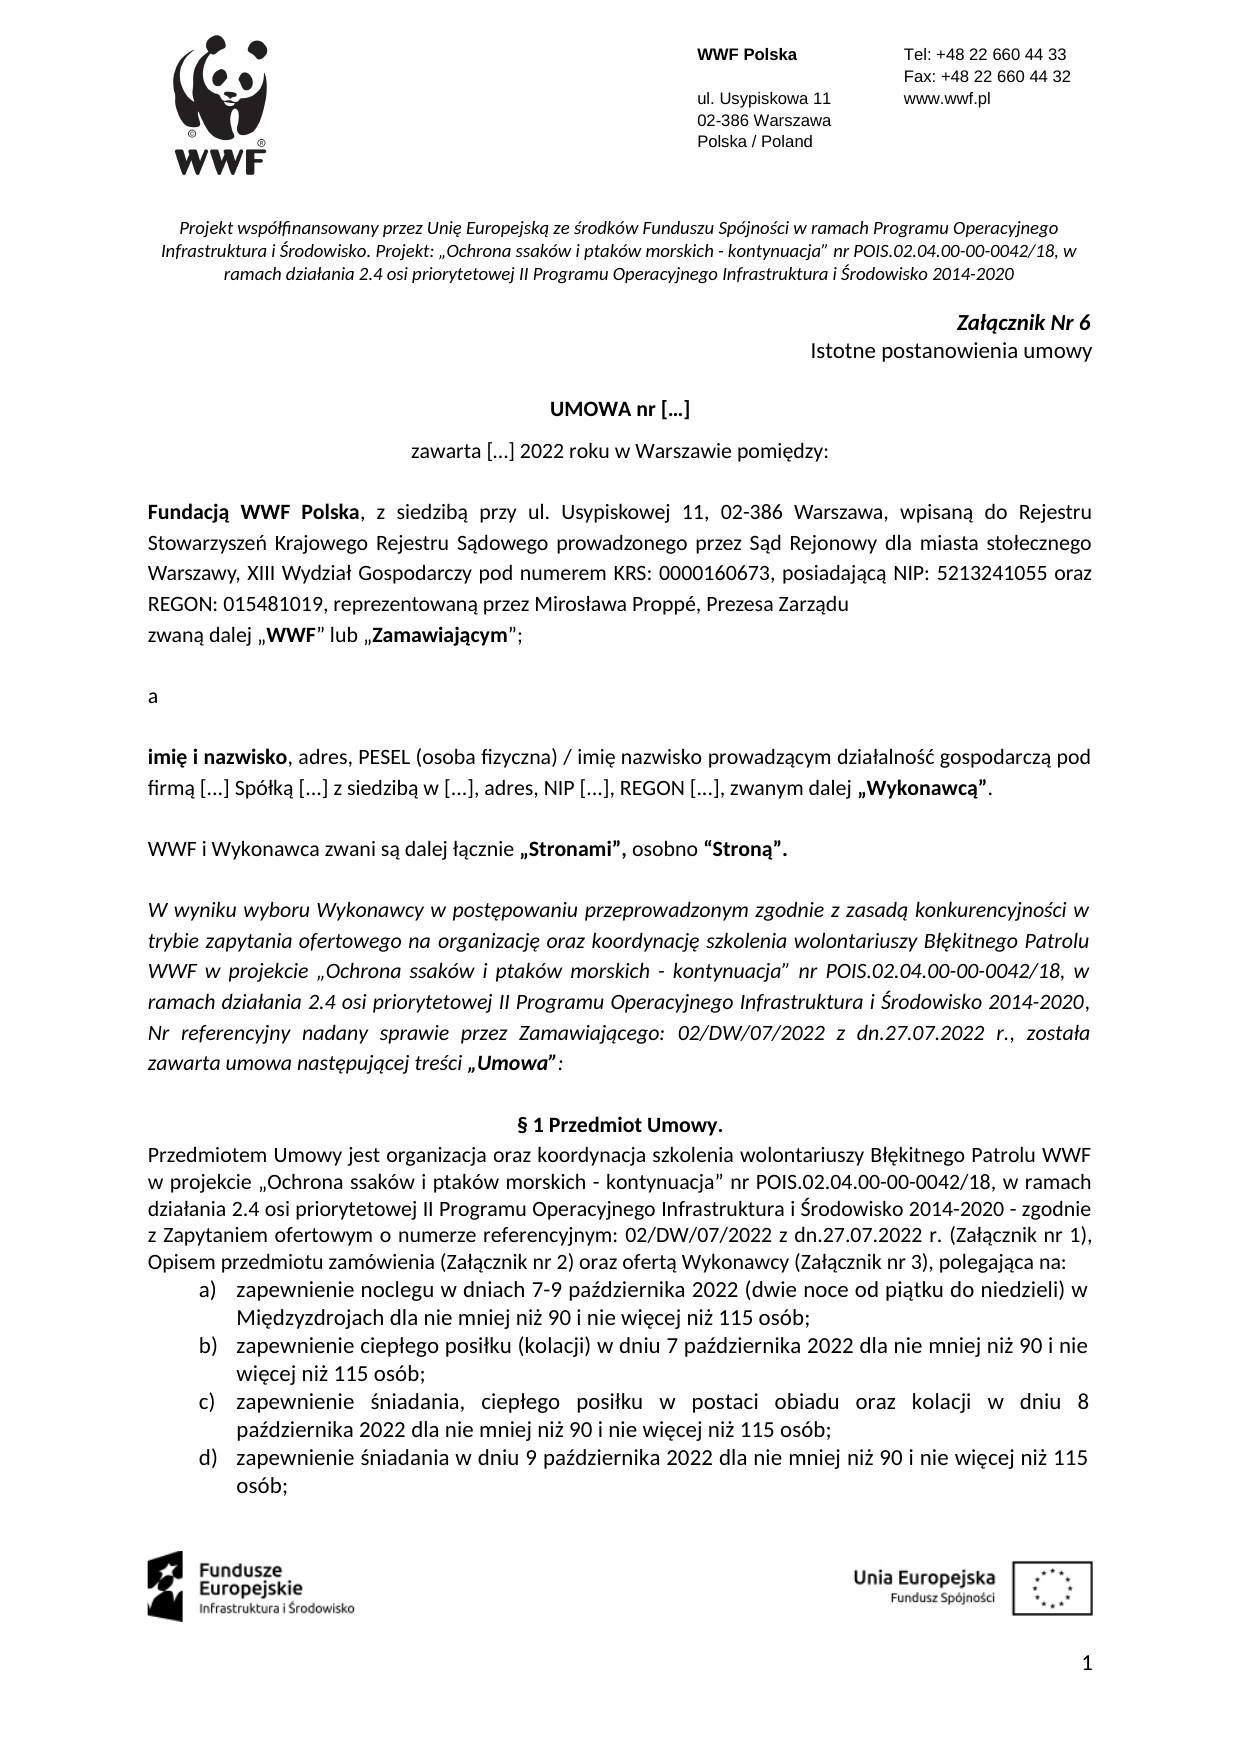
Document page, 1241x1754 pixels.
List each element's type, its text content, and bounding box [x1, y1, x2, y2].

text § 1 Przedmiot Umowy. [148, 1111, 1093, 1137]
picture [147, 9, 293, 200]
list zapewnienie śniadania w dniu 9 października 2022 dla nie mniej niż 90 i nie więcej niż 115 osób; [199, 1443, 1091, 1499]
text Istotne postanowienia umowy [148, 336, 1093, 364]
text Załącznik Nr 6 [148, 308, 1093, 336]
list zapewnienie śniadania, ciepłego posiłku w postaci obiadu oraz kolacji w dniu 8 października 2022 dla nie mniej niż 90 i nie więcej niż 115 osób; [199, 1387, 1091, 1443]
list zapewnienie noclegu w dniach 7-9 października 2022 (dwie noce od piątku do niedzieli) w Międzyzdrojach dla nie mniej niż 90 i nie więcej niż 115 osób; [199, 1275, 1091, 1331]
text W wyniku wyboru Wykonawcy w postępowaniu przeprowadzonym zgodnie z zasadą konkurencyjności w trybie zapytania ofertowego na organizację oraz koordynację szkolenia wolontariuszy Błękitnego Patrolu WWF w projekcie „Ochrona ssaków i ptaków morskich - kontynuacja” nr POIS.02.04.00-00-0042/18, w ramach działania 2.4 osi priorytetowej II Programu Operacyjnego Infrastruktura i Środowisko 2014-2020, Nr referencyjny nadany sprawie przez Zamawiającego: 02/DW/07/2022 z dn.27.07.2022 r., została zawarta umowa następującej treści „Umowa”: [148, 896, 1093, 1076]
text a [148, 682, 1093, 709]
text zawarta […] 2022 roku w Warszawie pomiędzy: [148, 437, 1093, 464]
text Fundacją WWF Polska, z siedzibą przy ul. Usypiskowej 11, 02-386 Warszawa, wpisaną do Rejestru Stowarzyszeń Krajowego Rejestru Sądowego prowadzonego przez Sąd Rejonowy dla miasta stołecznego Warszawy, XIII Wydział Gospodarczy pod numerem KRS: 0000160673, posiadającą NIP: 5213241055 oraz REGON: 015481019, reprezentowaną przez Mirosława Proppé, Prezesa Zarządu [148, 498, 1093, 617]
text UMOWA nr […] [148, 395, 1093, 421]
text Przedmiotem Umowy jest organizacja oraz koordynacja szkolenia wolontariuszy Błękitnego Patrolu WWF w projekcie „Ochrona ssaków i ptaków morskich - kontynuacja” nr POIS.02.04.00-00-0042/18, w ramach działania 2.4 osi priorytetowej II Programu Operacyjnego Infrastruktura i Środowisko 2014-2020 - zgodnie z Zapytaniem ofertowym o numerze referencyjnym: 02/DW/07/2022 z dn.27.07.2022 r. (Załącznik nr 1), Opisem przedmiotu zamówienia (Załącznik nr 2) oraz ofertą Wykonawcy (Załącznik nr 3), polegająca na: [148, 1141, 1093, 1275]
text imię i nazwisko, adres, PESEL (osoba fizyczna) / imię nazwisko prowadzącym działalność gospodarczą pod firmą [...] Spółką [...] z siedzibą w [...], adres, NIP [...], REGON [...], zwanym dalej „Wykonawcą”. [148, 743, 1093, 801]
list zapewnienie ciepłego posiłku (kolacji) w dniu 7 października 2022 dla nie mniej niż 90 i nie więcej niż 115 osób; [199, 1331, 1091, 1387]
text zwaną dalej „WWF” lub „Zamawiającym”; [148, 621, 1093, 647]
picture [147, 1551, 1093, 1622]
text WWF i Wykonawca zwani są dalej łącznie „Stronami”, osobno “Stroną”. [148, 835, 1093, 862]
